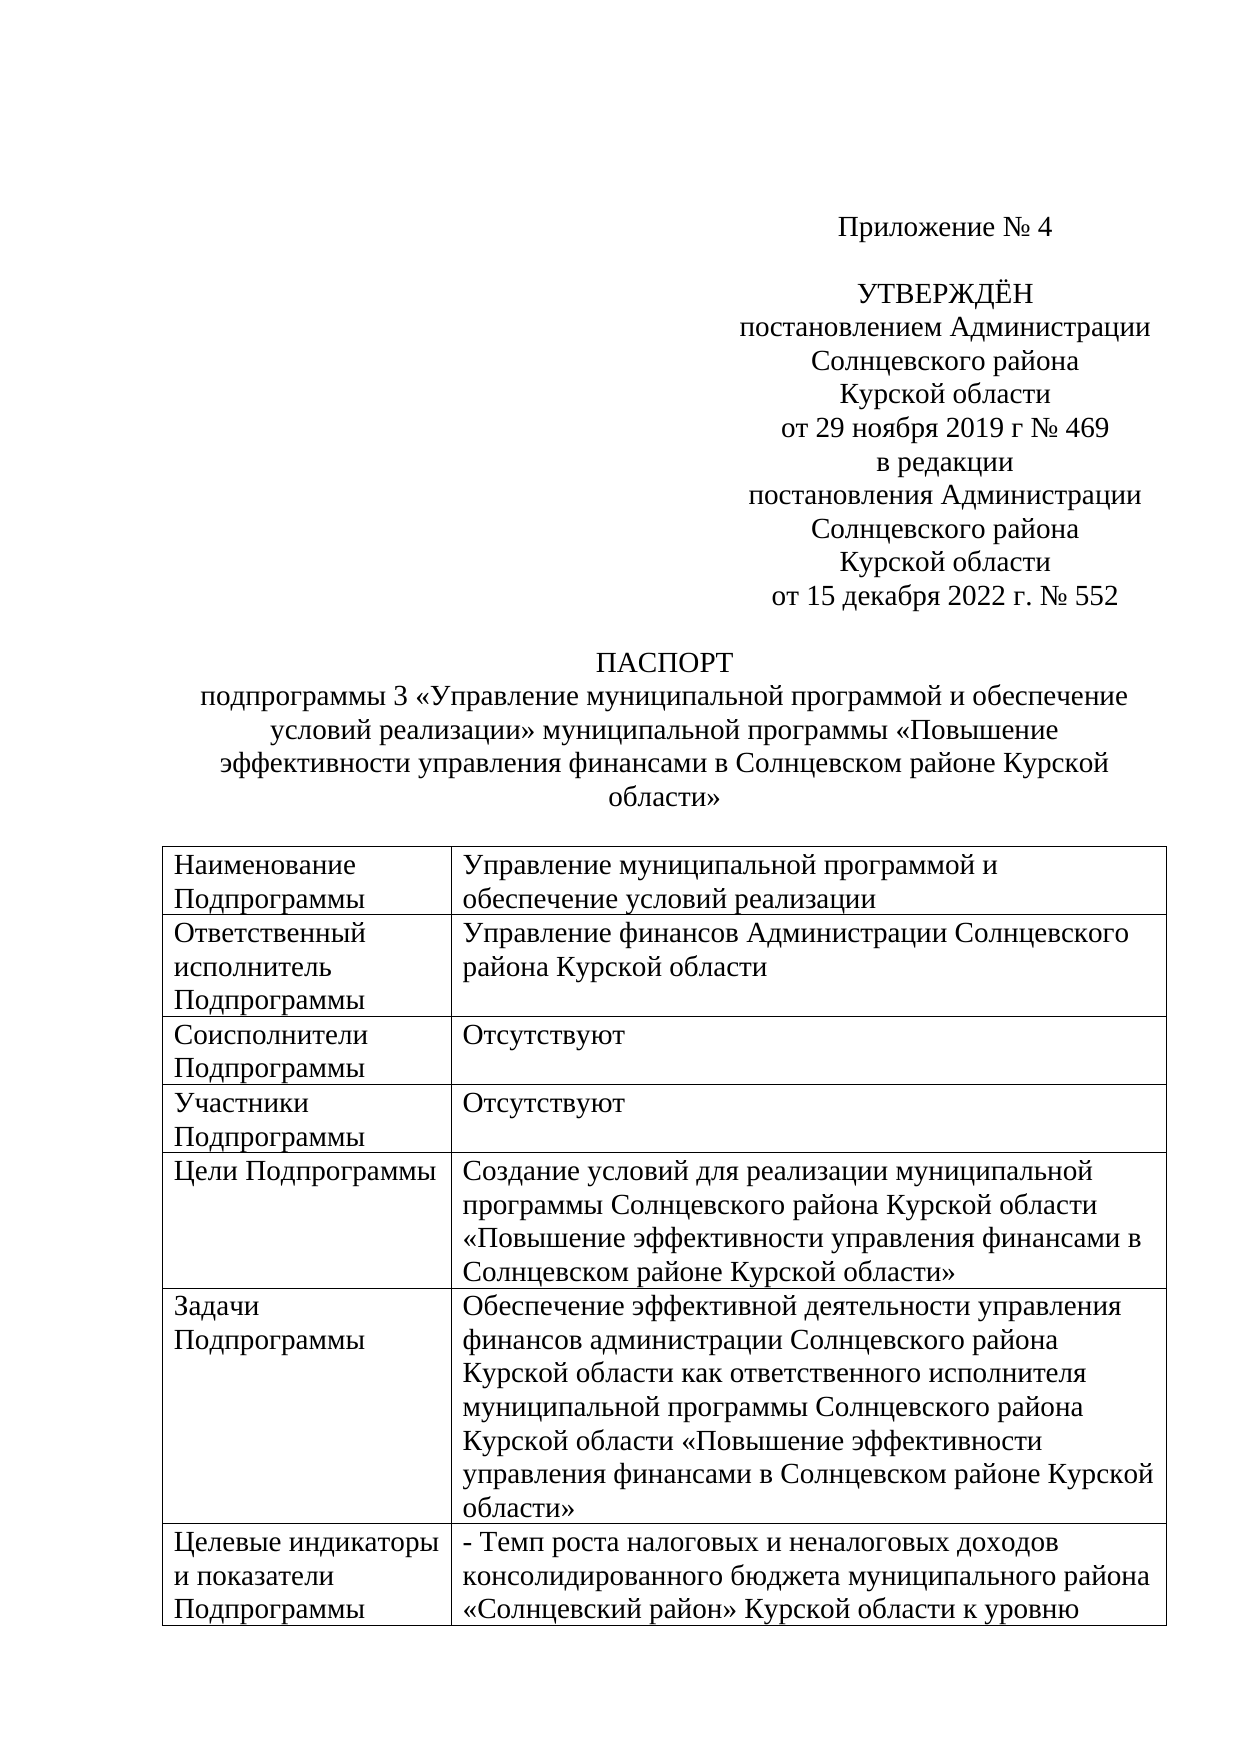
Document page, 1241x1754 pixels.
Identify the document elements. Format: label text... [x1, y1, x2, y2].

table_cell Отсутствуют [452, 1017, 1166, 1084]
table_cell Управление финансов Администрации Солнцевского района Курской области [452, 915, 1166, 1016]
text постановлением Администрации [738, 309, 1152, 343]
text в редакции [738, 444, 1152, 477]
text Курской области [738, 377, 1152, 410]
text подпрограммы 3 «Управление муниципальной программой и обеспечение условий реализации» муниципальной программы «Повышение эффективности управления финансами в Солнцевском районе Курской области» [177, 678, 1152, 813]
table_cell Участники Подпрограммы [163, 1085, 451, 1152]
text УТВЕРЖДЁН [738, 276, 1152, 309]
text постановления Администрации [738, 477, 1152, 511]
text Курской области [738, 544, 1152, 578]
table_cell Обеспечение эффективной деятельности управления финансов администрации Солнцевского района Курской области как ответственного исполнителя муниципальной программы Солнцевского района Курской области «Повышение эффективности управления финансами в Солнцевском районе Курской области» [452, 1289, 1166, 1523]
table_cell Отсутствуют [452, 1085, 1166, 1152]
text ПАСПОРТ [177, 645, 1152, 678]
text Солнцевского района [738, 511, 1152, 544]
table_cell Цели Подпрограммы [163, 1153, 451, 1287]
table_cell Создание условий для реализации муниципальной программы Солнцевского района Курской области «Повышение эффективности управления финансами в Солнцевском районе Курской области» [452, 1153, 1166, 1287]
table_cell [452, 1524, 1166, 1625]
text Приложение № 4 [738, 209, 1152, 242]
text от 15 декабря 2022 г. № 552 [738, 578, 1152, 611]
text Солнцевского района [738, 343, 1152, 377]
table_cell Ответственный исполнитель Подпрограммы [163, 915, 451, 1016]
table_header Наименование Подпрограммы [163, 847, 451, 914]
text от 29 ноября 2019 г № 469 [738, 410, 1152, 444]
table_cell Соисполнители Подпрограммы [163, 1017, 451, 1084]
table_header Управление муниципальной программой и обеспечение условий реализации [452, 847, 1166, 914]
table_cell Задачи Подпрограммы [163, 1289, 451, 1523]
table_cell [163, 1524, 451, 1625]
